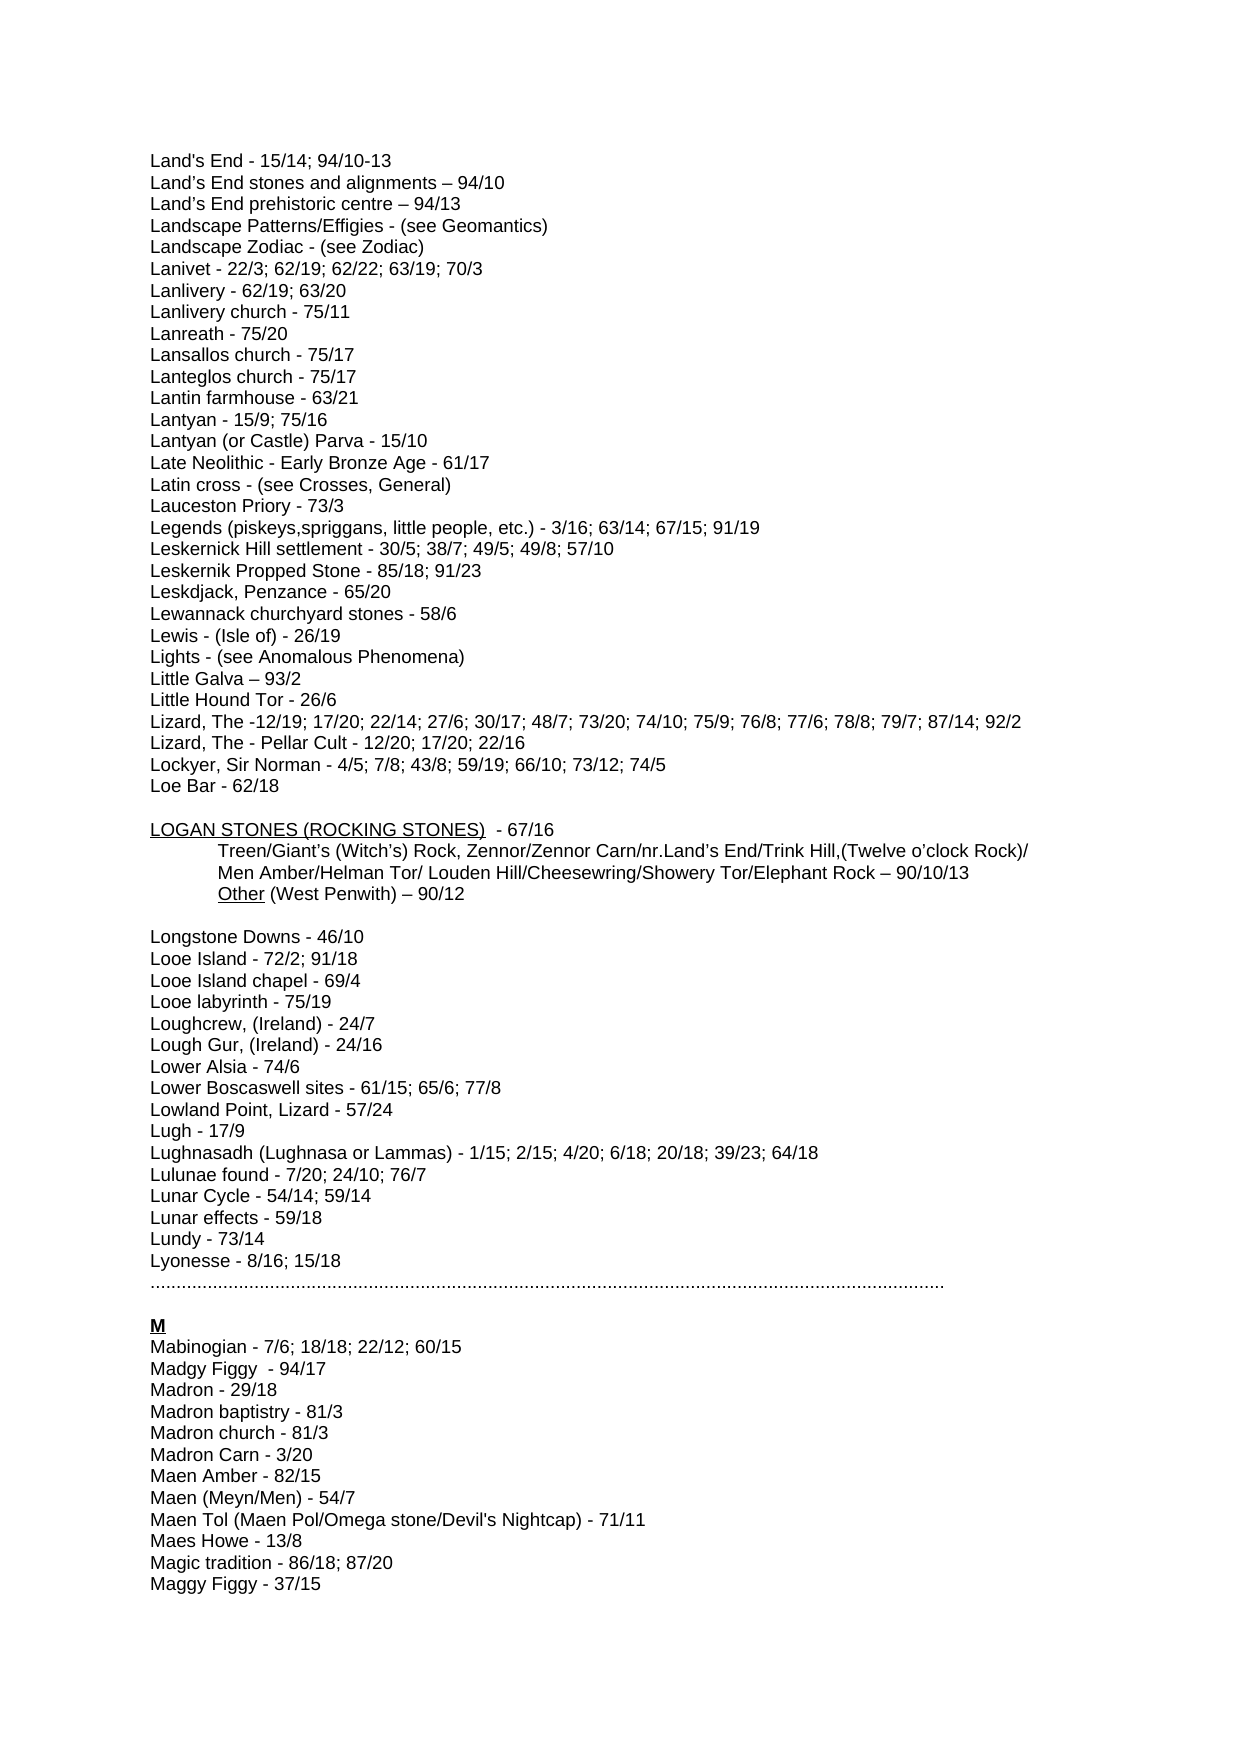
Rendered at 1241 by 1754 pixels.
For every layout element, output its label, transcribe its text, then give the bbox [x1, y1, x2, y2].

text Maen Amber - 82/15 [150, 1465, 1090, 1487]
text Mabinogian - 7/6; 18/18; 22/12; 60/15 [150, 1336, 1090, 1357]
text Latin cross - (see Crosses, General) [150, 473, 1090, 495]
text Little Hound Tor - 26/6 [150, 689, 1090, 711]
text Lantyan - 15/9; 75/16 [150, 409, 1090, 430]
text Maen (Meyn/Men) - 54/7 [150, 1487, 1090, 1508]
text Loughcrew, (Ireland) - 24/7 [150, 1012, 1090, 1034]
text Lockyer, Sir Norman - 4/5; 7/8; 43/8; 59/19; 66/10; 73/12; 74/5 [150, 754, 1090, 775]
text Leskernik Propped Stone - 85/18; 91/23 [150, 560, 1090, 581]
text Lulunae found - 7/20; 24/10; 76/7 [150, 1163, 1090, 1185]
text Lantyan (or Castle) Parva - 15/10 [150, 430, 1090, 452]
text Lewis - (Isle of) - 26/19 [150, 624, 1090, 646]
text Looe Island chapel - 69/4 [150, 969, 1090, 991]
text Longstone Downs - 46/10 [150, 926, 1090, 948]
text M [150, 1314, 1090, 1336]
text Madron Carn - 3/20 [150, 1444, 1090, 1465]
text Lanteglos church - 75/17 [150, 366, 1090, 387]
text Maes Howe - 13/8 [150, 1530, 1090, 1552]
text Land's End - 15/14; 94/10-13 [150, 150, 1090, 172]
text Lauceston Priory - 73/3 [150, 495, 1090, 517]
text Legends (piskeys,spriggans, little people, etc.) - 3/16; 63/14; 67/15; 91/19 [150, 517, 1090, 538]
text Looe labyrinth - 75/19 [150, 991, 1090, 1012]
text Other (West Penwith) – 90/12 [150, 883, 1090, 905]
text Madron baptistry - 81/3 [150, 1401, 1090, 1422]
text Lansallos church - 75/17 [150, 344, 1090, 366]
text Land’s End stones and alignments – 94/10 [150, 172, 1090, 193]
text Lower Boscaswell sites - 61/15; 65/6; 77/8 [150, 1077, 1090, 1099]
text Lough Gur, (Ireland) - 24/16 [150, 1034, 1090, 1056]
text Madron church - 81/3 [150, 1422, 1090, 1444]
text Lughnasadh (Lughnasa or Lammas) - 1/15; 2/15; 4/20; 6/18; 20/18; 39/23; 64/18 [150, 1142, 1090, 1163]
text Lewannack churchyard stones - 58/6 [150, 603, 1090, 624]
text Landscape Patterns/Effigies - (see Geomantics) [150, 215, 1090, 236]
text Magic tradition - 86/18; 87/20 [150, 1552, 1090, 1573]
text Madgy Figgy - 94/17 [150, 1357, 1090, 1379]
text Lanlivery - 62/19; 63/20 [150, 279, 1090, 301]
text Little Galva – 93/2 [150, 667, 1090, 689]
text Lunar effects - 59/18 [150, 1207, 1090, 1228]
text Leskernick Hill settlement - 30/5; 38/7; 49/5; 49/8; 57/10 [150, 538, 1090, 560]
text Land’s End prehistoric centre – 94/13 [150, 193, 1090, 215]
text Lights - (see Anomalous Phenomena) [150, 646, 1090, 667]
text Maen Tol (Maen Pol/Omega stone/Devil's Nightcap) - 71/11 [150, 1508, 1090, 1530]
text Landscape Zodiac - (see Zodiac) [150, 236, 1090, 258]
text Lyonesse - 8/16; 15/18 [150, 1250, 1090, 1271]
text Lizard, The -12/19; 17/20; 22/14; 27/6; 30/17; 48/7; 73/20; 74/10; 75/9; 76/8; 77/6; 78/8; 79/7; 87/14; 92/2 [150, 711, 1090, 732]
text Lanlivery church - 75/11 [150, 301, 1090, 322]
text Men Amber/Helman Tor/ Louden Hill/Cheesewring/Showery Tor/Elephant Rock – 90/10/13 [150, 862, 1090, 883]
text Maggy Figgy - 37/15 [150, 1573, 1090, 1595]
text Lundy - 73/14 [150, 1228, 1090, 1250]
text Lanreath - 75/20 [150, 322, 1090, 344]
text Lanivet - 22/3; 62/19; 62/22; 63/19; 70/3 [150, 258, 1090, 279]
text Lower Alsia - 74/6 [150, 1056, 1090, 1077]
text Late Neolithic - Early Bronze Age - 61/17 [150, 452, 1090, 473]
text Lowland Point, Lizard - 57/24 [150, 1099, 1090, 1120]
text Loe Bar - 62/18 [150, 775, 1090, 797]
text Leskdjack, Penzance - 65/20 [150, 581, 1090, 603]
text Lizard, The - Pellar Cult - 12/20; 17/20; 22/16 [150, 732, 1090, 754]
text LOGAN STONES (ROCKING STONES) - 67/16 [150, 818, 1090, 840]
text Looe Island - 72/2; 91/18 [150, 948, 1090, 969]
text Madron - 29/18 [150, 1379, 1090, 1401]
text Lantin farmhouse - 63/21 [150, 387, 1090, 409]
text Lugh - 17/9 [150, 1120, 1090, 1142]
text Lunar Cycle - 54/14; 59/14 [150, 1185, 1090, 1207]
text ......................................................................................................................................................... [150, 1271, 1090, 1293]
text Treen/Giant’s (Witch’s) Rock, Zennor/Zennor Carn/nr.Land’s End/Trink Hill,(Twelve o’clock Rock)/ [150, 840, 1090, 862]
